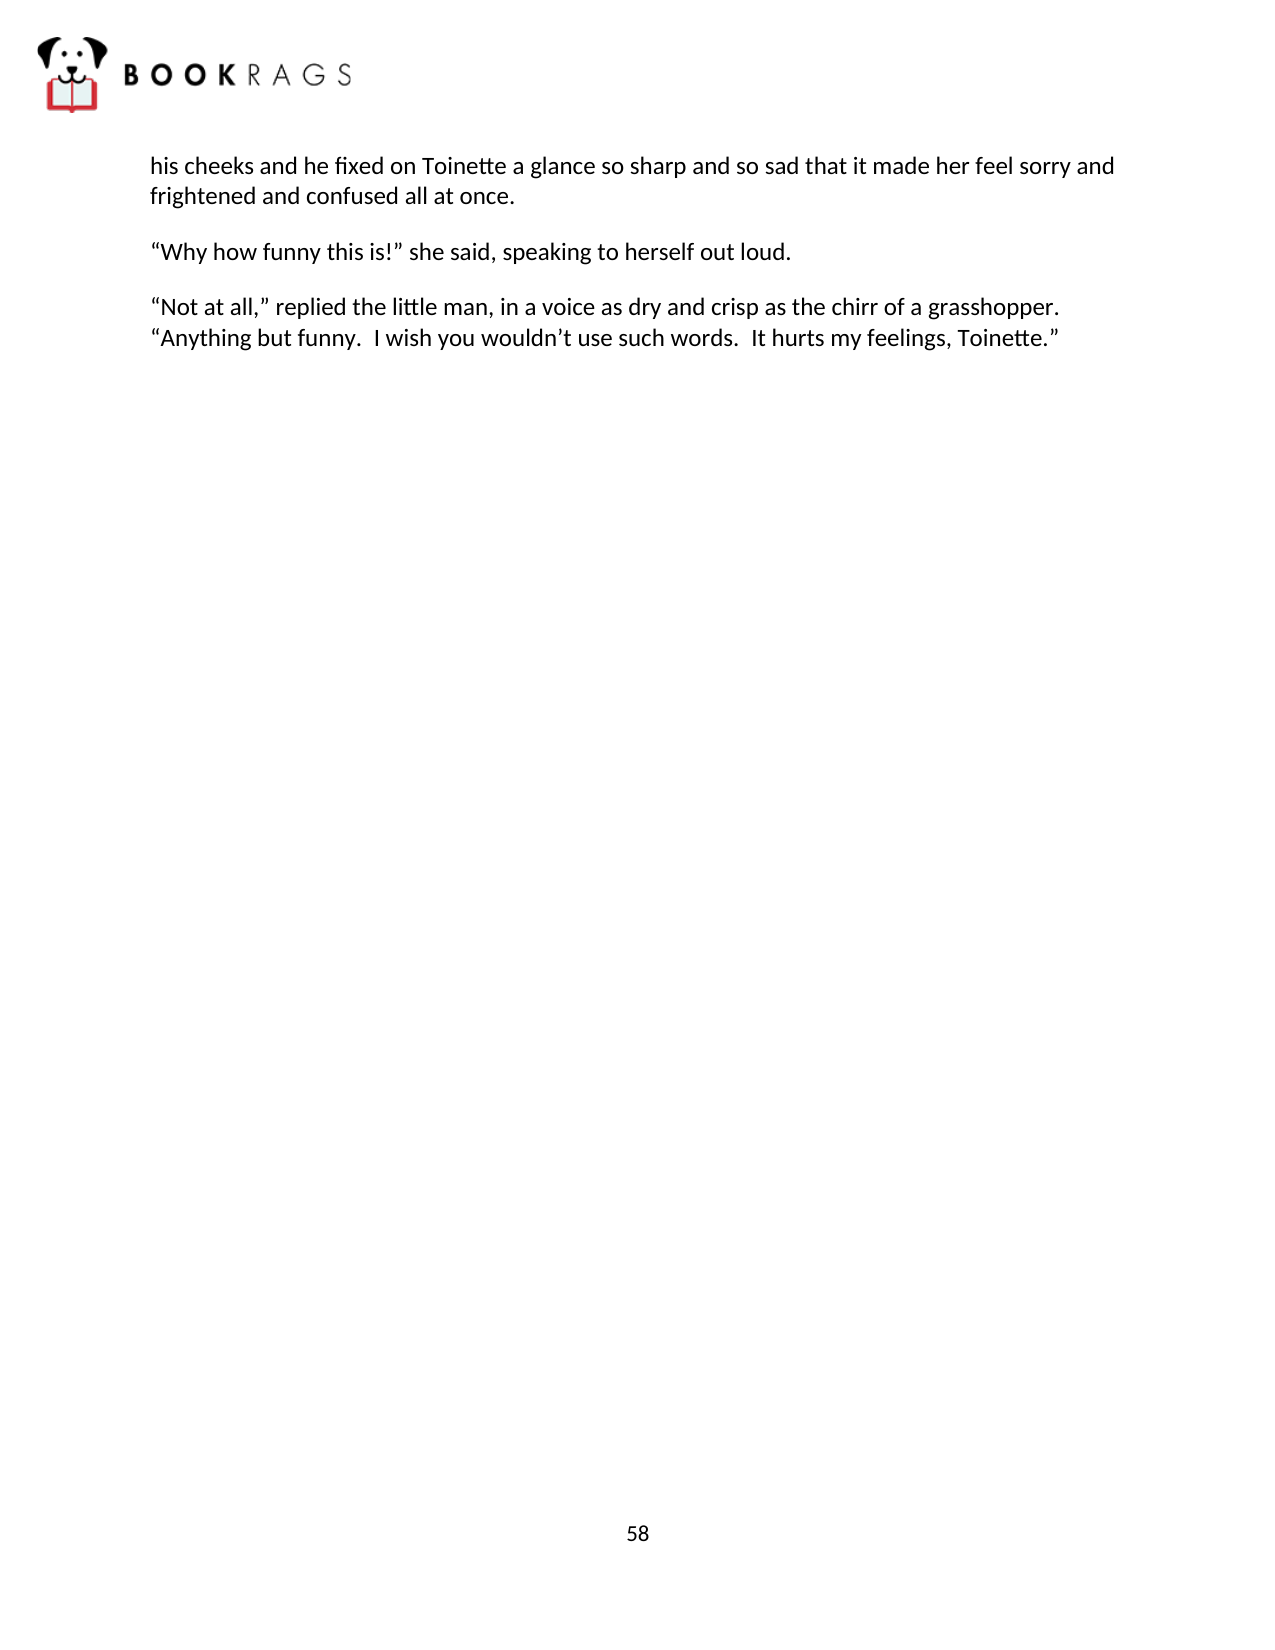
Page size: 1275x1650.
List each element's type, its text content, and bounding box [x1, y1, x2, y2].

text “Not at all,” replied the little man, in a voice as dry and crisp as the chirr of a grasshopper. “Anything but funny. I wish you wouldn’t use such words. It hurts my feelings, Toinette.” [150, 292, 1125, 353]
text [150, 150, 1125, 211]
text “Why how funny this is!” she said, speaking to herself out loud. [150, 236, 1125, 267]
picture [37, 37, 351, 113]
